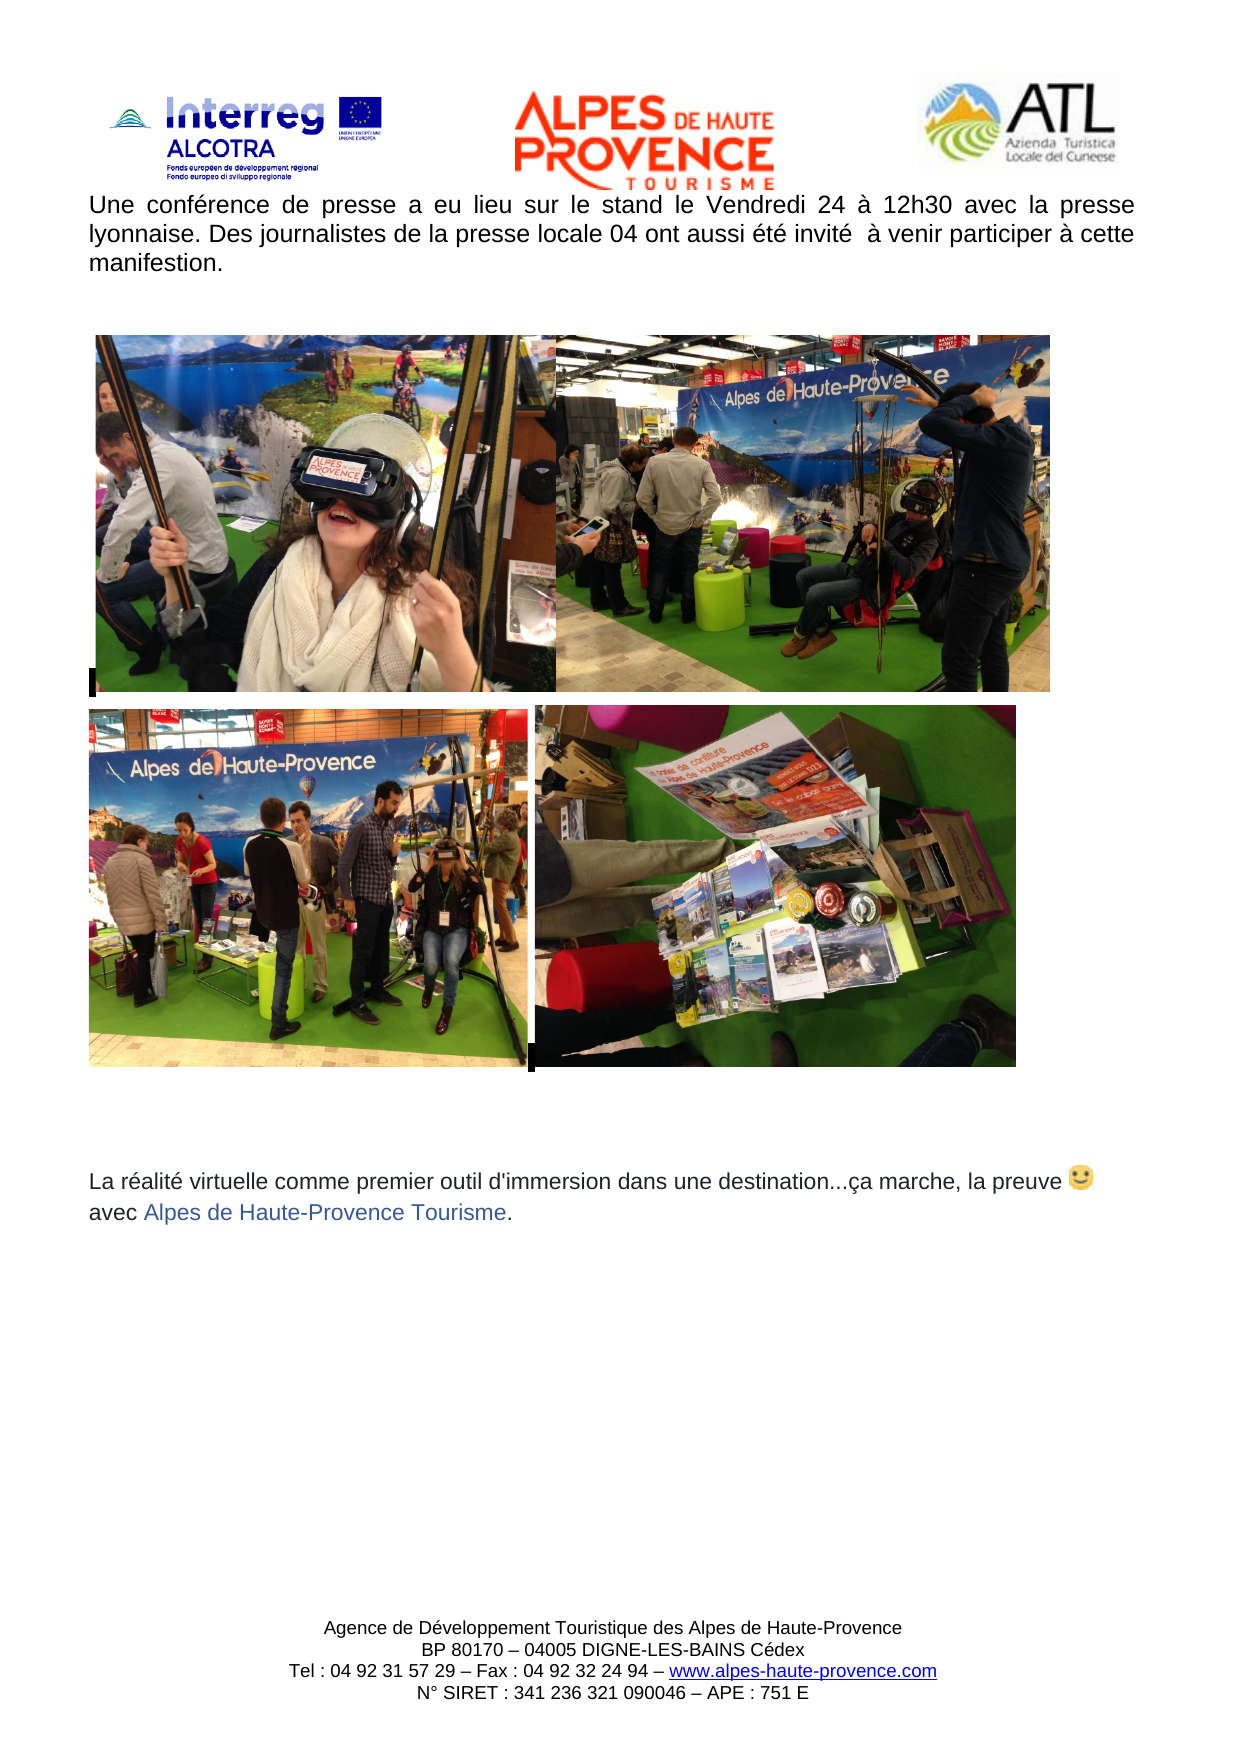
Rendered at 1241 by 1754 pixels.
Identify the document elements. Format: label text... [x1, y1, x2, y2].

text La réalité virtuelle comme premier outil d'immersion dans une destination...ça marche, la preuve :) avec Alpes de Haute-Provence Tourisme. [89, 1165, 1137, 1225]
picture [88, 709, 528, 1067]
picture [916, 72, 1119, 169]
picture [95, 335, 1050, 692]
picture [1068, 1165, 1094, 1190]
text Une conférence de presse a eu lieu sur le stand le Vendredi 24 à 12h30 avec la presse lyonnaise. Des journalistes de la presse locale 04 ont aussi été invité à venir participer à cette manifestion. [89, 190, 1137, 276]
picture [515, 91, 774, 190]
picture [534, 705, 1016, 1067]
